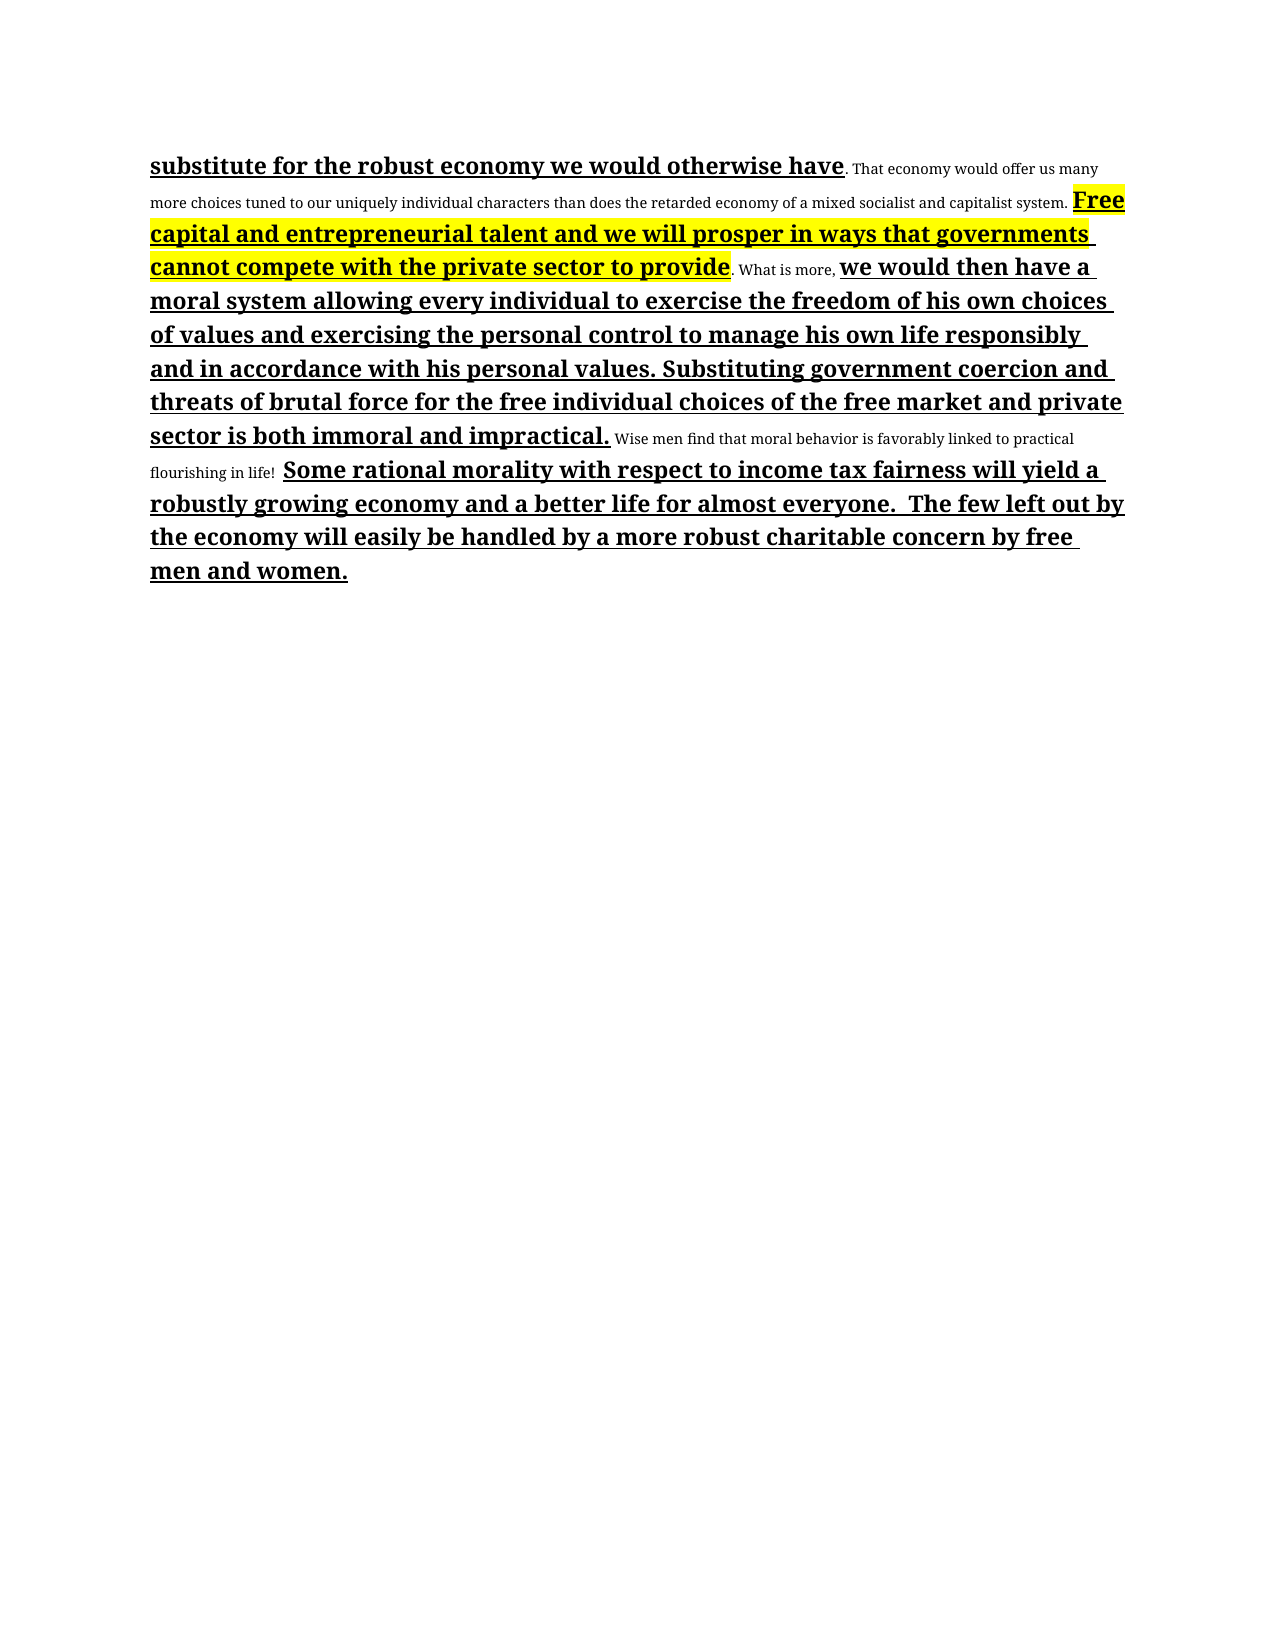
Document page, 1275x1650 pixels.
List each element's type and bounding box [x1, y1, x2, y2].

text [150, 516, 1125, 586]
text [150, 150, 1125, 514]
